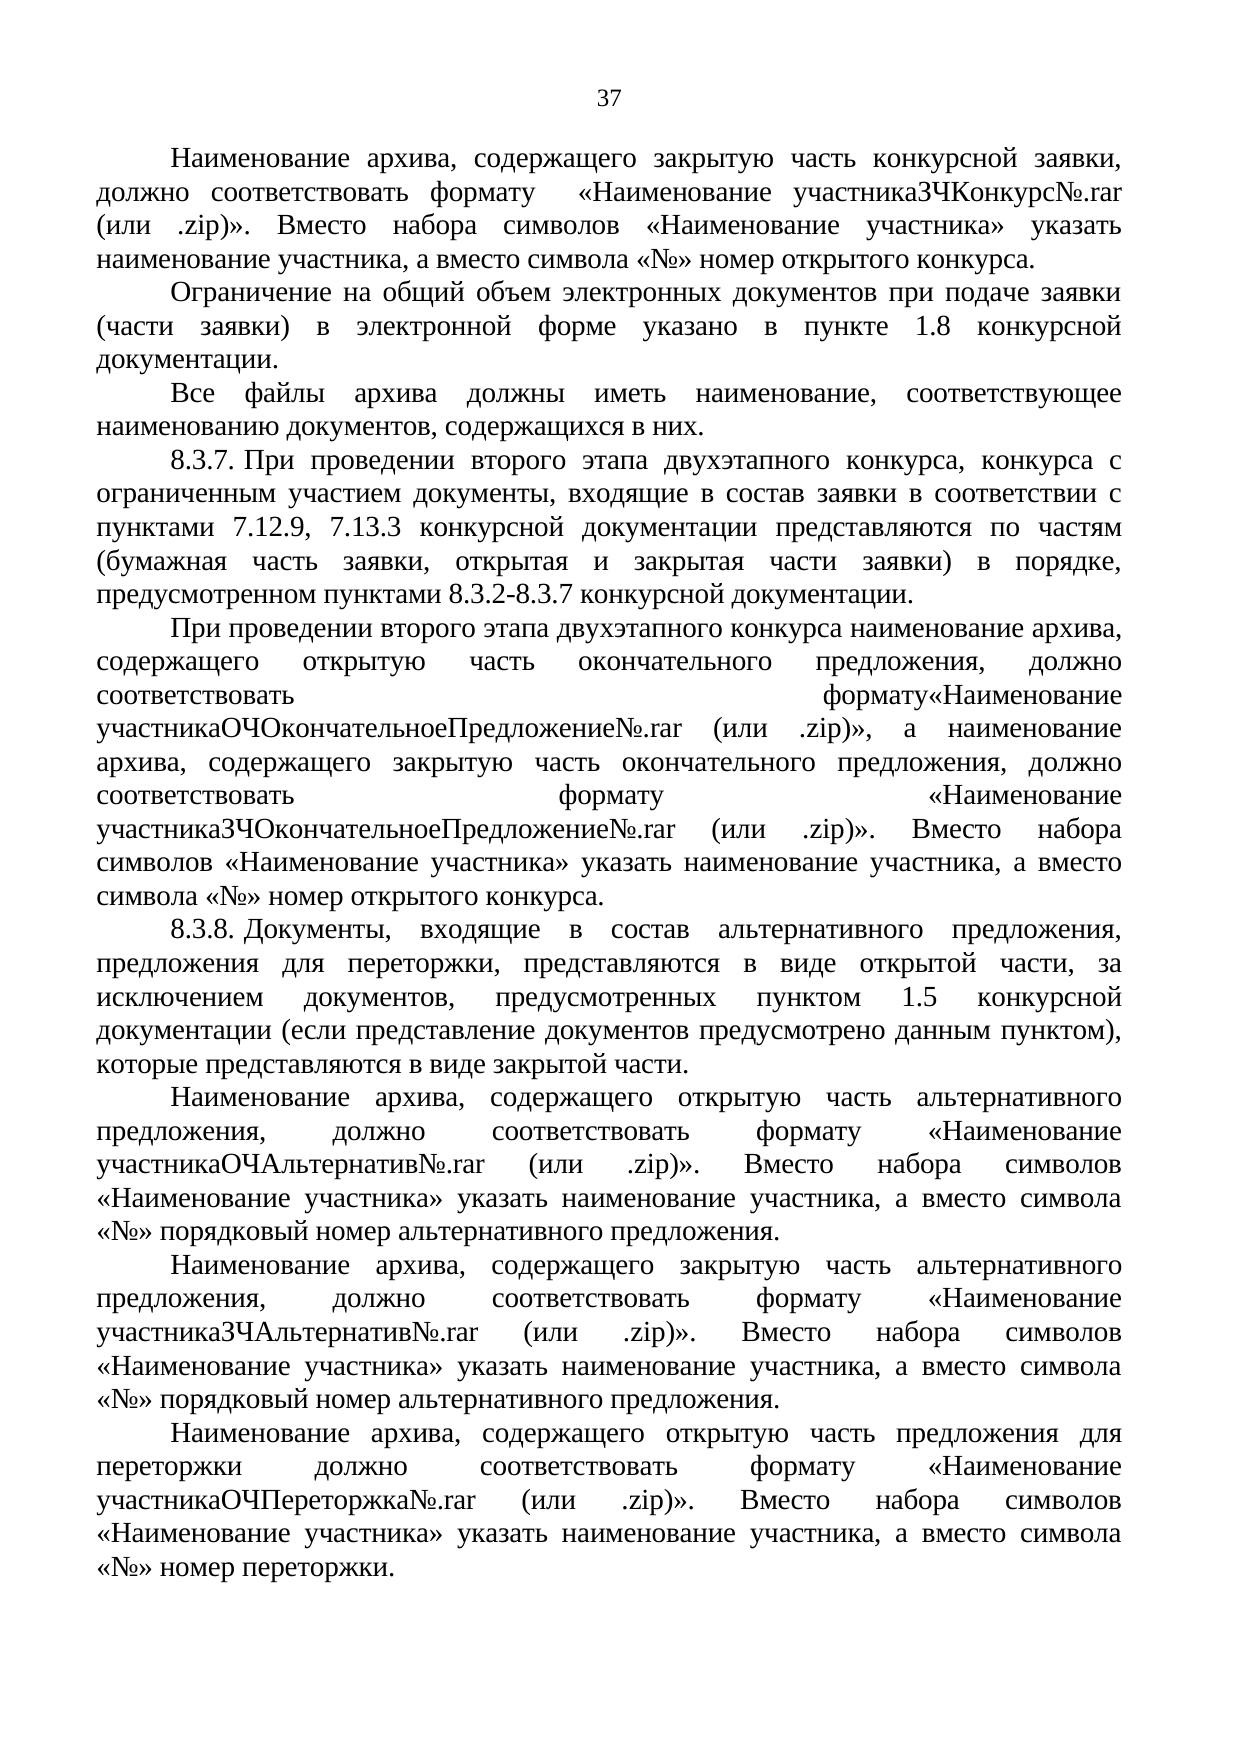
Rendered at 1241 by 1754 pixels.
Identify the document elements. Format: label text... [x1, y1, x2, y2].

text Ограничение на общий объем электронных документов при подаче заявки (части заявки) в электронной форме указано в пункте 1.8 конкурсной документации. [96, 274, 1122, 375]
text При проведении второго этапа двухэтапного конкурса наименование архива, содержащего открытую часть окончательного предложения, должно соответствовать формату«Наименование участникаОЧОкончательноеПредложение№.rar (или .zip)», а наименование архива, содержащего закрытую часть окончательного предложения, должно соответствовать формату «Наименование участникаЗЧОкончательноеПредложение№.rar (или .zip)». Вместо набора символов «Наименование участника» указать наименование участника, а вместо символа «№» номер открытого конкурса. [96, 610, 1122, 912]
text Все файлы архива должны иметь наименование, соответствующее наименованию документов, содержащихся в них. [96, 375, 1122, 442]
text Наименование архива, содержащего открытую часть предложения для переторжки должно соответствовать формату «Наименование участникаОЧПереторжка№.rar (или .zip)». Вместо набора символов «Наименование участника» указать наименование участника, а вместо символа «№» номер переторжки. [96, 1415, 1122, 1582]
list При проведении второго этапа двухэтапного конкурса, конкурса с ограниченным участием документы, входящие в состав заявки в соответствии с пунктами 7.12.9, 7.13.3 конкурсной документации представляются по частям (бумажная часть заявки, открытая и закрытая части заявки) в порядке, предусмотренном пунктами 8.3.2-8.3.7 конкурсной документации. [96, 442, 1122, 610]
list Документы, входящие в состав альтернативного предложения, предложения для переторжки, представляются в виде открытой части, за исключением документов, предусмотренных пунктом 1.5 конкурсной документации (если представление документов предусмотрено данным пунктом), которые представляются в виде закрытой части. [96, 912, 1122, 1079]
text Наименование архива, содержащего закрытую часть конкурсной заявки, должно соответствовать формату «Наименование участникаЗЧКонкурс№.rar (или .zip)». Вместо набора символов «Наименование участника» указать наименование участника, а вместо символа «№» номер открытого конкурса. [96, 140, 1122, 274]
text Наименование архива, содержащего открытую часть альтернативного предложения, должно соответствовать формату «Наименование участникаОЧАльтернатив№.rar (или .zip)». Вместо набора символов «Наименование участника» указать наименование участника, а вместо символа «№» порядковый номер альтернативного предложения. [96, 1079, 1122, 1247]
text Наименование архива, содержащего закрытую часть альтернативного предложения, должно соответствовать формату «Наименование участникаЗЧАльтернатив№.rar (или .zip)». Вместо набора символов «Наименование участника» указать наименование участника, а вместо символа «№» порядковый номер альтернативного предложения. [96, 1247, 1122, 1415]
